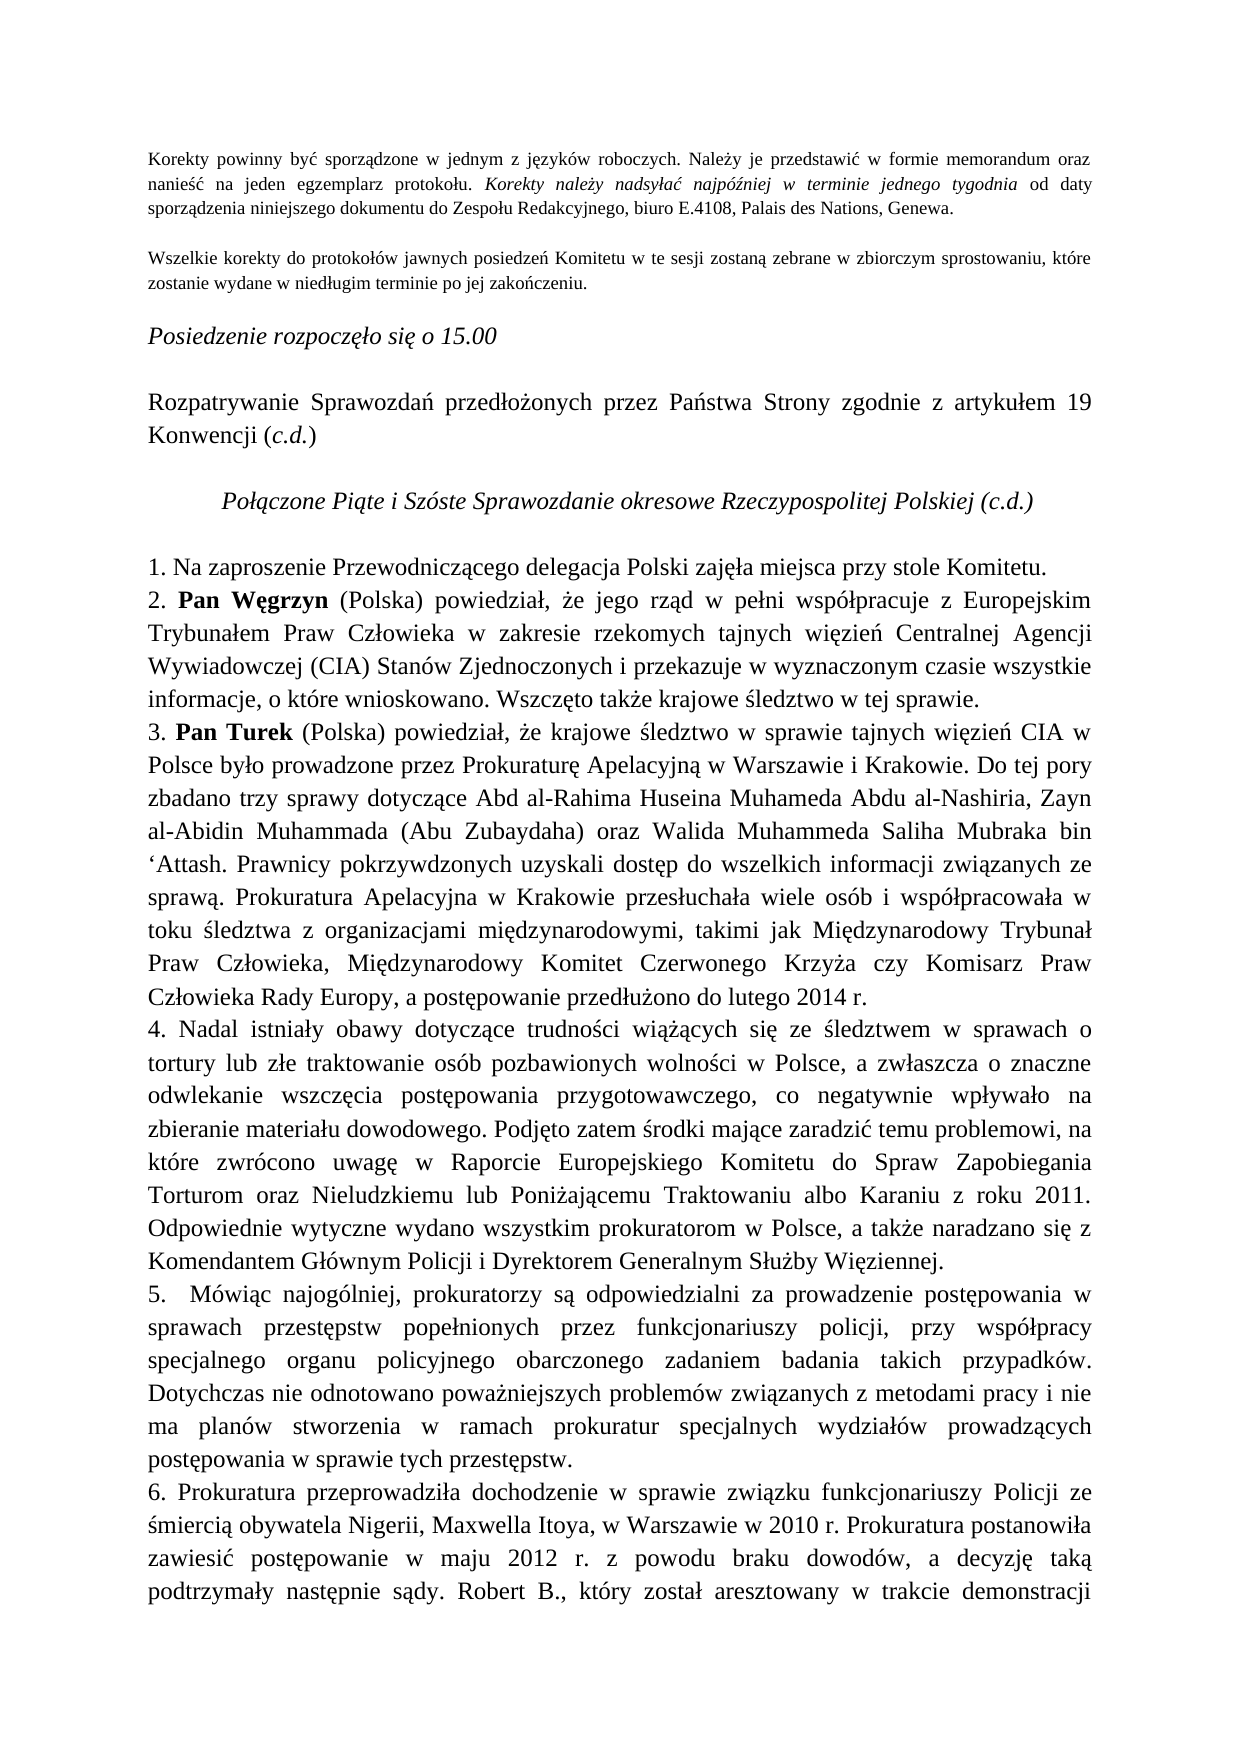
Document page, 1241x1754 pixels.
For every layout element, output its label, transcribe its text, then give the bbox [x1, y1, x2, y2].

text Posiedzenie rozpoczęło się o 15.00 [148, 321, 1093, 350]
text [148, 1477, 1093, 1605]
text 1. Na zaproszenie Przewodniczącego delegacja Polski zajęła miejsca przy stole Komitetu. [148, 552, 1093, 581]
text Wszelkie korekty do protokołów jawnych posiedzeń Komitetu w te sesji zostaną zebrane w zbiorczym sprostowaniu, które zostanie wydane w niedługim terminie po jej zakończeniu. [148, 247, 1093, 293]
text 2. Pan Węgrzyn (Polska) powiedział, że jego rząd w pełni współpracuje z Europejskim Trybunałem Praw Człowieka w zakresie rzekomych tajnych więzień Centralnej Agencji Wywiadowczej (CIA) Stanów Zjednoczonych i przekazuje w wyznaczonym czasie wszystkie informacje, o które wnioskowano. Wszczęto także krajowe śledztwo w tej sprawie. [148, 585, 1093, 713]
text Rozpatrywanie Sprawozdań przedłożonych przez Państwa Strony zgodnie z artykułem 19 Konwencji (c.d.) [148, 387, 1093, 449]
text 5. Mówiąc najogólniej, prokuratorzy są odpowiedzialni za prowadzenie postępowania w sprawach przestępstw popełnionych przez funkcjonariuszy policji, przy współpracy specjalnego organu policyjnego obarczonego zadaniem badania takich przypadków. Dotychczas nie odnotowano poważniejszych problemów związanych z metodami pracy i nie ma planów stworzenia w ramach prokuratur specjalnych wydziałów prowadzących postępowania w sprawie tych przestępstw. [148, 1279, 1093, 1473]
text 3. Pan Turek (Polska) powiedział, że krajowe śledztwo w sprawie tajnych więzień CIA w Polsce było prowadzone przez Prokuraturę Apelacyjną w Warszawie i Krakowie. Do tej pory zbadano trzy sprawy dotyczące Abd al-Rahima Huseina Muhameda Abdu al-Nashiria, Zayn al-Abidin Muhammada (Abu Zubaydaha) oraz Walida Muhammeda Saliha Mubraka bin ‘Attash. Prawnicy pokrzywdzonych uzyskali dostęp do wszelkich informacji związanych ze sprawą. Prokuratura Apelacyjna w Krakowie przesłuchała wiele osób i współpracowała w toku śledztwa z organizacjami międzynarodowymi, takimi jak Międzynarodowy Trybunał Praw Człowieka, Międzynarodowy Komitet Czerwonego Krzyża czy Komisarz Praw Człowieka Rady Europy, a postępowanie przedłużono do lutego 2014 r. [148, 717, 1093, 1010]
text Korekty powinny być sporządzone w jednym z języków roboczych. Należy je przedstawić w formie memorandum oraz nanieść na jeden egzemplarz protokołu. Korekty należy nadsyłać najpóźniej w terminie jednego tygodnia od daty sporządzenia niniejszego dokumentu do Zespołu Redakcyjnego, biuro E.4108, Palais des Nations, Genewa. [148, 148, 1093, 219]
text 4. Nadal istniały obawy dotyczące trudności wiążących się ze śledztwem w sprawach o tortury lub złe traktowanie osób pozbawionych wolności w Polsce, a zwłaszcza o znaczne odwlekanie wszczęcia postępowania przygotowawczego, co negatywnie wpływało na zbieranie materiału dowodowego. Podjęto zatem środki mające zaradzić temu problemowi, na które zwrócono uwagę w Raporcie Europejskiego Komitetu do Spraw Zapobiegania Torturom oraz Nieludzkiemu lub Poniżającemu Traktowaniu albo Karaniu z roku 2011. Odpowiednie wytyczne wydano wszystkim prokuratorom w Polsce, a także naradzano się z Komendantem Głównym Policji i Dyrektorem Generalnym Służby Więziennej. [148, 1014, 1093, 1274]
text Połączone Piąte i Szóste Sprawozdanie okresowe Rzeczypospolitej Polskiej (c.d.) [148, 486, 1093, 515]
